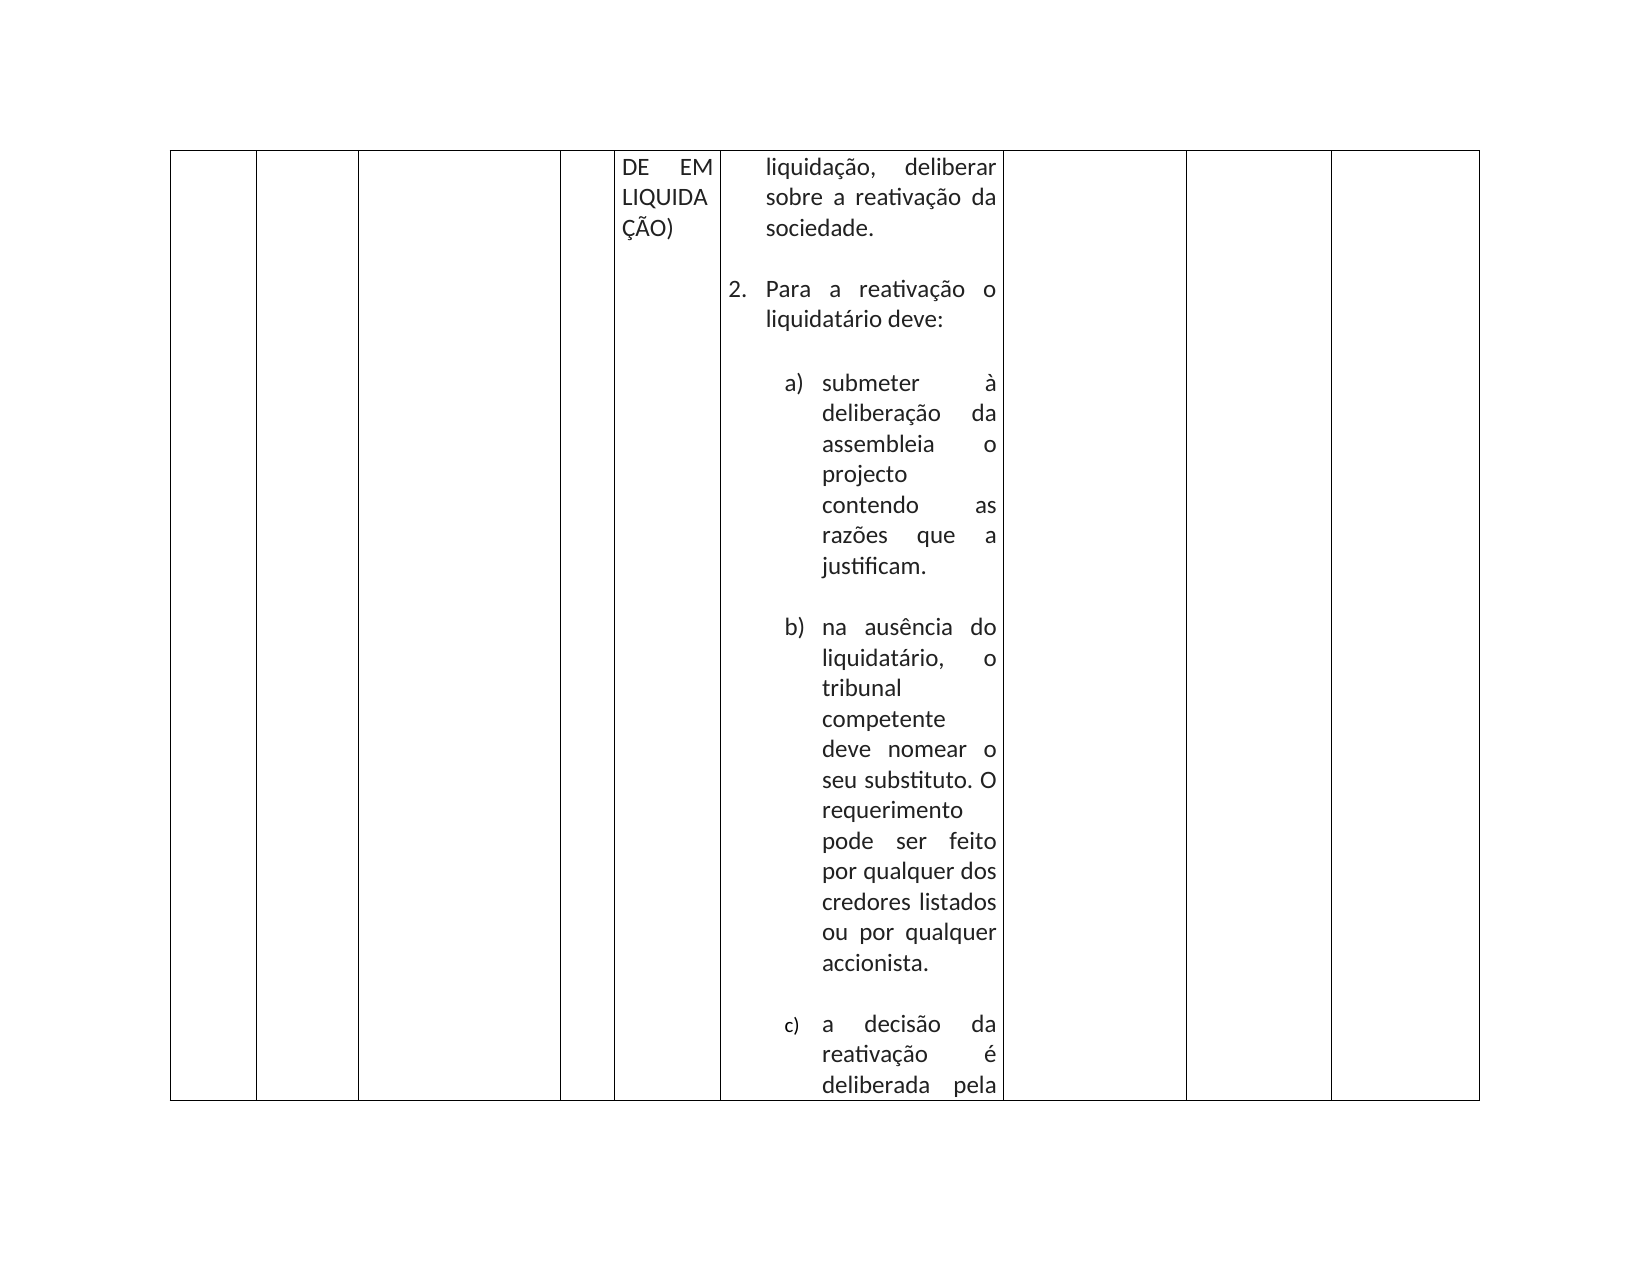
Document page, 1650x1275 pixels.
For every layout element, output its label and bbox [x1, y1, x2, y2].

table_cell [359, 151, 560, 1099]
table_cell [1332, 151, 1479, 1099]
table_cell [257, 151, 358, 1099]
table_cell [561, 151, 614, 1099]
table_cell [1004, 151, 1186, 1099]
table_cell [721, 151, 1003, 1099]
table_cell [171, 151, 256, 1099]
table_cell [1187, 151, 1331, 1099]
table_cell [615, 151, 720, 1099]
